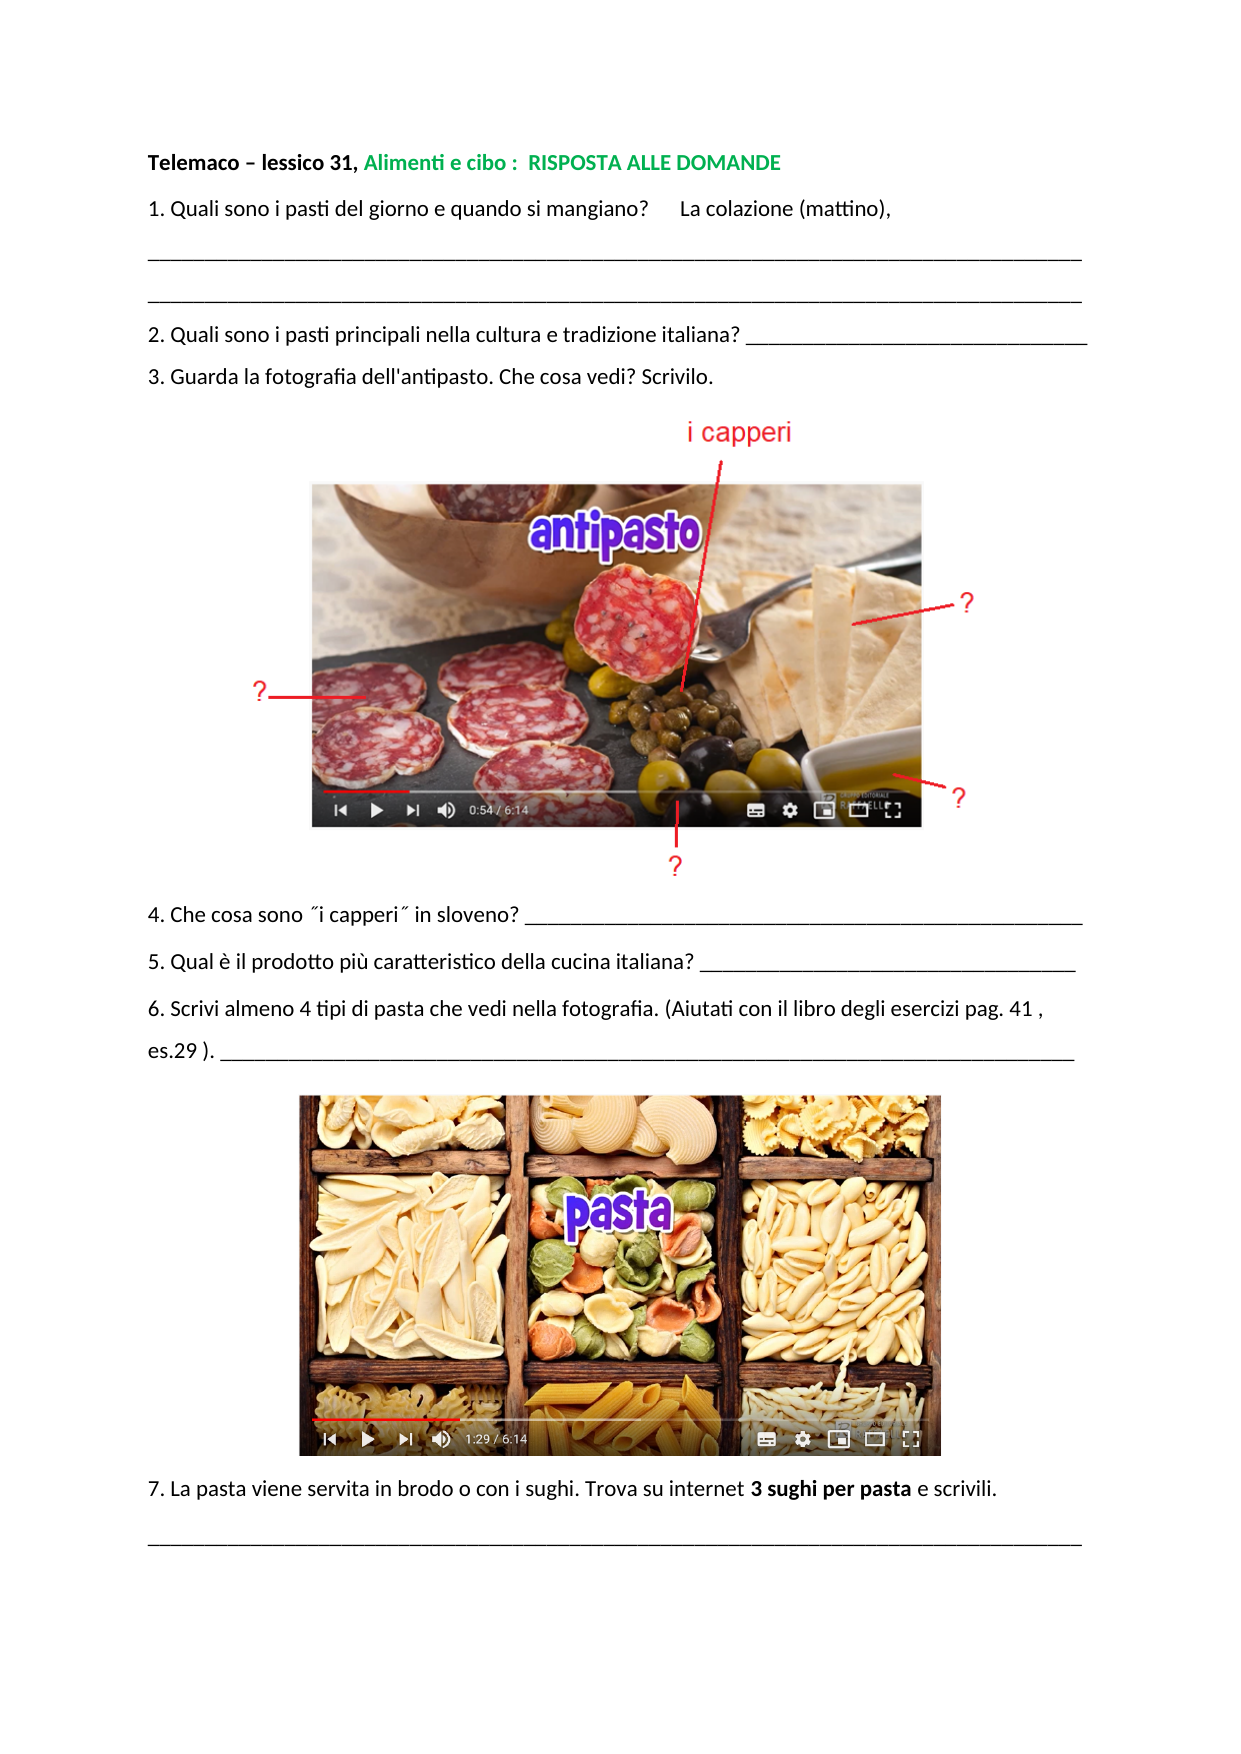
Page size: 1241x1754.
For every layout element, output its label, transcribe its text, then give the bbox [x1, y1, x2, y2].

text __________________________________________________________________________________ [148, 278, 1093, 306]
text 1. Quali sono i pasti del giorno e quando si mangiano? La colazione (mattino), __________________________________________________________________________________ [148, 194, 1093, 264]
text 3. Guarda la fotografia dell'antipasto. Che cosa vedi? Scrivilo. [148, 362, 1093, 390]
text __________________________________________________________________________________ [148, 1521, 1093, 1549]
text 2. Quali sono i pasti principali nella cultura e tradizione italiana? ______________________________ [148, 320, 1093, 348]
picture [298, 1094, 942, 1456]
text 4. Che cosa sono ˝i capperi˝ in sloveno? _________________________________________________ [148, 900, 1093, 928]
text 5. Qual è il prodotto più caratteristico della cucina italiana? _________________________________ [148, 947, 1093, 975]
text Telemaco – lessico 31, Alimenti e cibo : RISPOSTA ALLE DOMANDE [148, 148, 1093, 176]
text 7. La pasta viene servita in brodo o con i sughi. Trova su internet 3 sughi per pasta e scrivili. [148, 1474, 1093, 1502]
text 6. Scrivi almeno 4 tipi di pasta che vedi nella fotografia. (Aiutati con il libro degli esercizi pag. 41 , es.29 ). ___________________________________________________________________________ [148, 994, 1093, 1064]
picture [245, 404, 995, 882]
